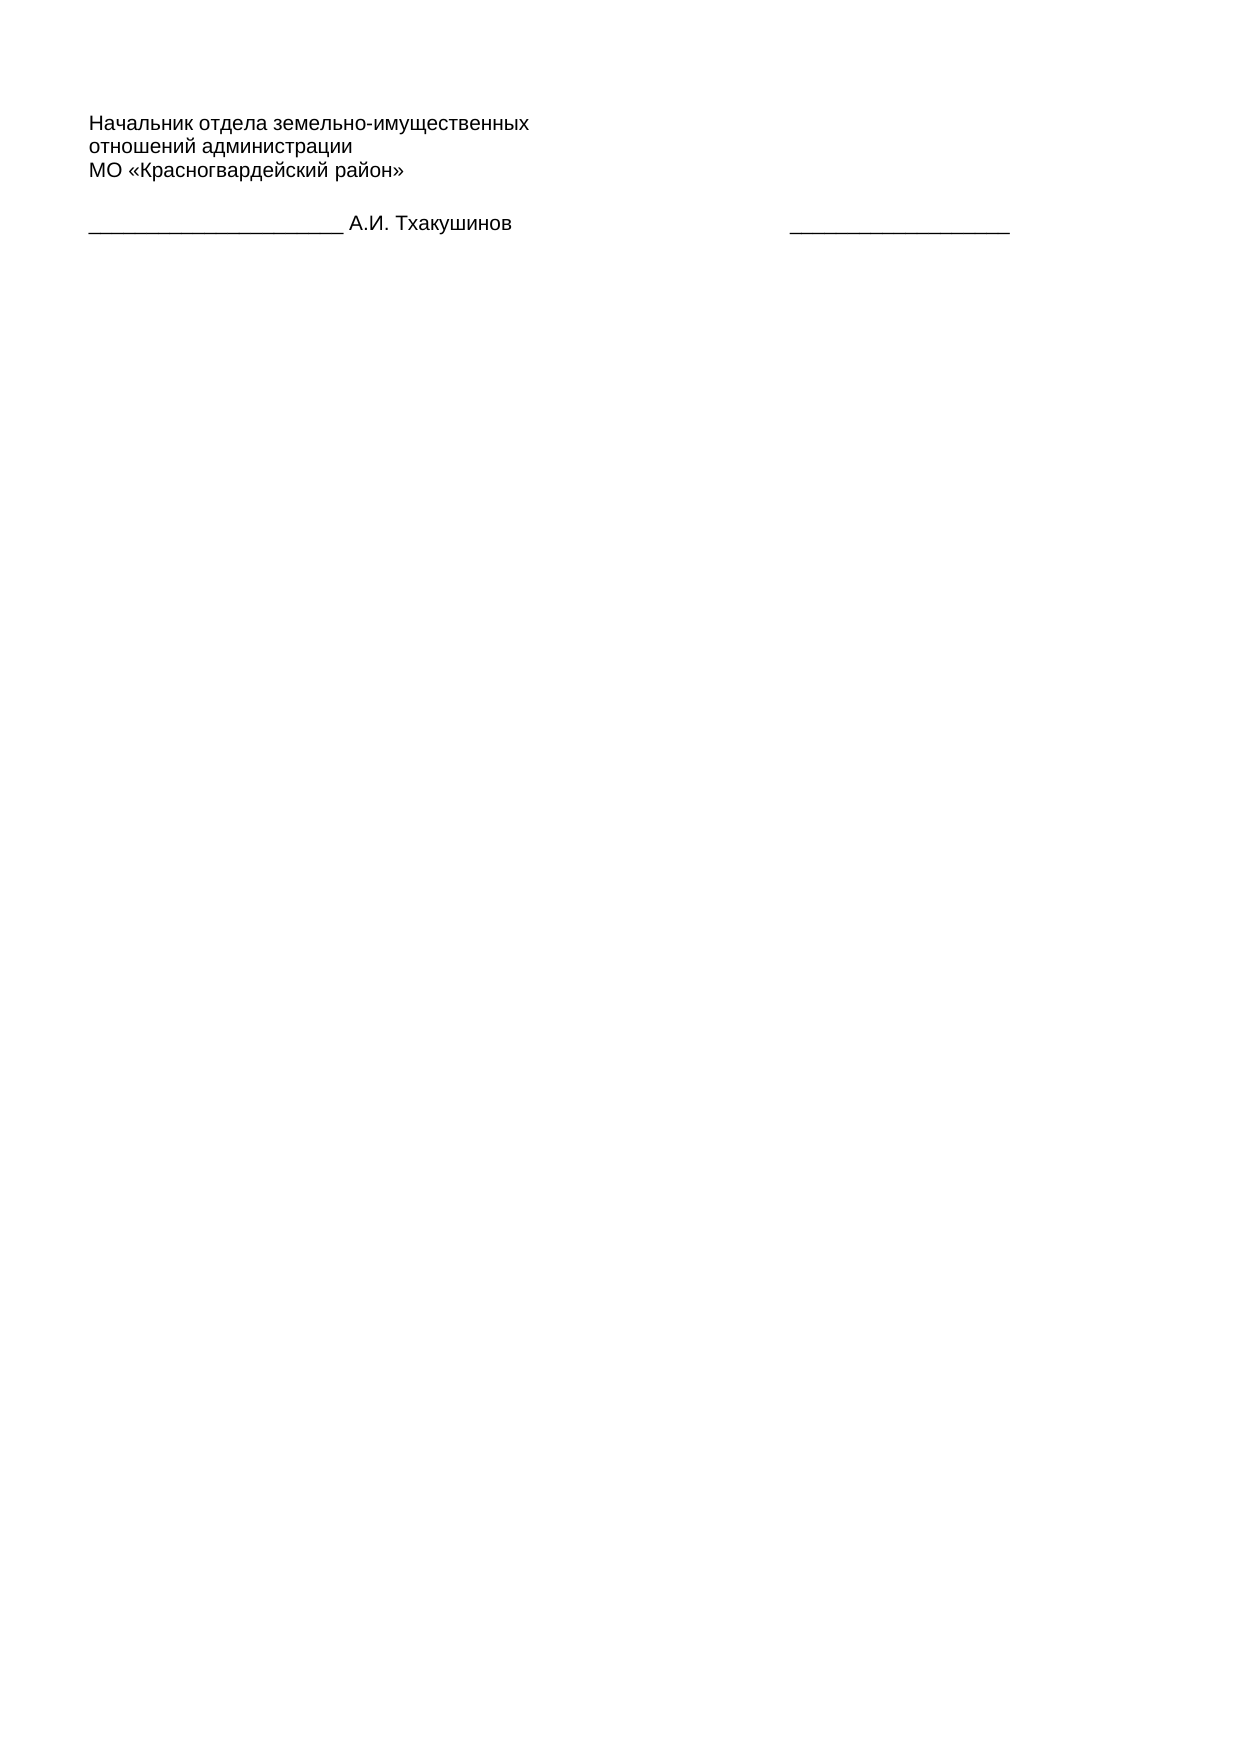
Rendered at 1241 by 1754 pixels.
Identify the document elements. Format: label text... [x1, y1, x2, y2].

text МО «Красногвардейский район» [89, 158, 1167, 182]
text ______________________ А.И. Тхакушинов ___________________ [53, 211, 1167, 235]
text отношений администрации [89, 134, 1167, 158]
text Начальник отдела земельно-имущественных [89, 110, 1167, 134]
